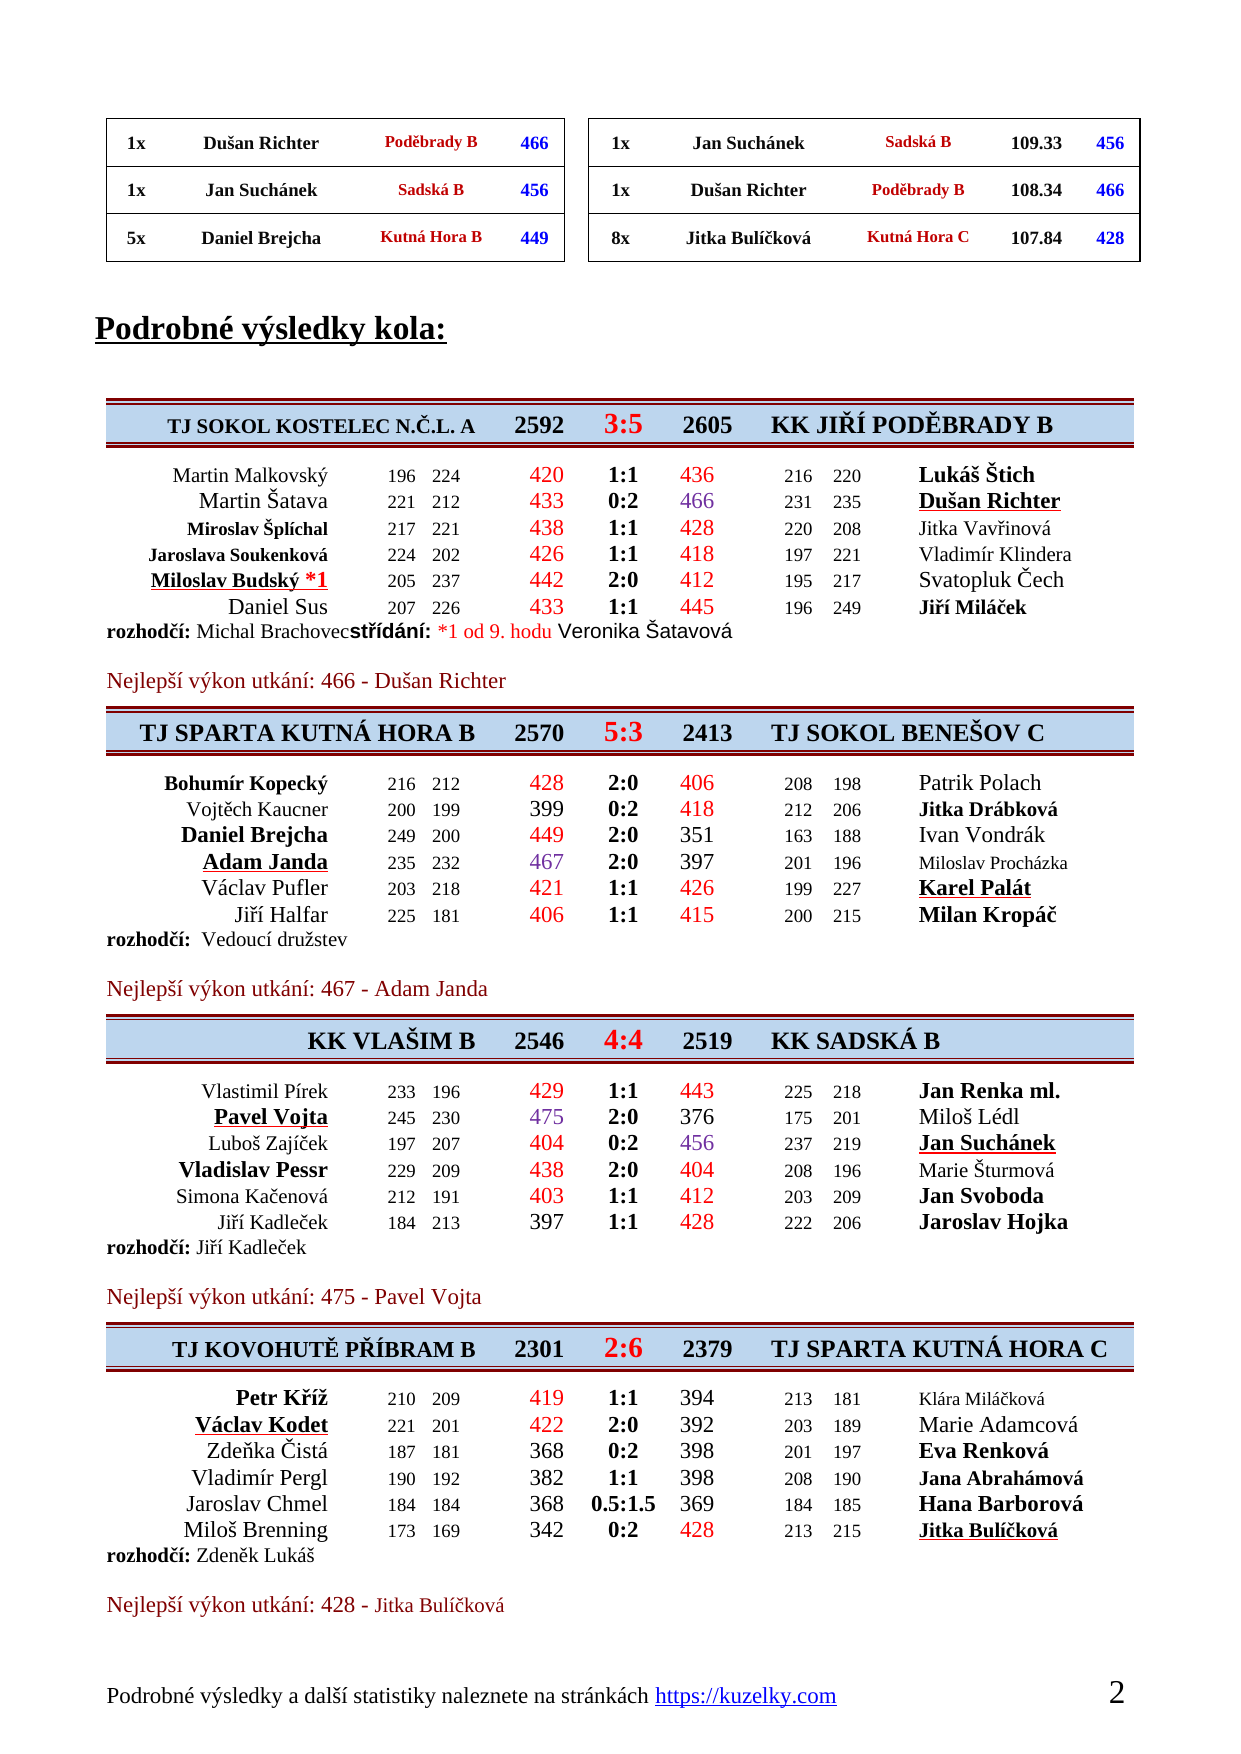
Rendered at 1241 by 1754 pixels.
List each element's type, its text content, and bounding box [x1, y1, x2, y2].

table_cell Daniel Brejcha [165, 214, 357, 261]
text Jaroslav Chmel 184 184 368 0.5:1.5 369 184 185 Hana Barborová [106, 1490, 1134, 1516]
text TJ Sokol Kostelec n.Č.l. A 2592 3:5 2605 KK Jiří Poděbrady B [106, 405, 1134, 442]
text rozhodčí: Vedoucí družstev [106, 927, 1134, 951]
text Zdeňka Čistá 187 181 368 0:2 398 201 197 Eva Renková [106, 1437, 1134, 1463]
text Nejlepší výkon utkání: 467 - Adam Janda [106, 975, 1134, 1001]
table_cell 449 [505, 214, 564, 261]
table_cell Poděbrady B [358, 119, 505, 166]
text Daniel Brejcha 249 200 449 2:0 351 163 188 Ivan Vondrák [106, 822, 1134, 848]
text Jiří Kadleček 184 213 397 1:1 428 222 206 Jaroslav Hojka [106, 1208, 1134, 1235]
table_cell 428 [1081, 214, 1139, 261]
text Adam Janda 235 232 467 2:0 397 201 196 Miloslav Procházka [106, 848, 1134, 874]
text Nejlepší výkon utkání: 466 - Dušan Richter [106, 667, 1134, 694]
text Vladislav Pessr 229 209 438 2:0 404 208 196 Marie Šturmová [106, 1156, 1134, 1182]
table_cell Jan Suchánek [165, 167, 357, 213]
text Jiří Halfar 225 181 406 1:1 415 200 215 Milan Kropáč [106, 901, 1134, 927]
text Václav Kodet 221 201 422 2:0 392 203 189 Marie Adamcová [106, 1411, 1134, 1437]
text Petr Kříž 210 209 419 1:1 394 213 181 Klára Miláčková [106, 1384, 1134, 1411]
table_cell Sadská B [845, 119, 992, 166]
text Simona Kačenová 212 191 403 1:1 412 203 209 Jan Svoboda [106, 1182, 1134, 1208]
text Vlastimil Pírek 233 196 429 1:1 443 225 218 Jan Renka ml. [106, 1077, 1134, 1103]
table_cell Kutná Hora B [358, 214, 505, 261]
text Pavel Vojta 245 230 475 2:0 376 175 201 Miloš Lédl [106, 1103, 1134, 1129]
table_cell 1x [589, 167, 653, 213]
text Daniel Sus 207 226 433 1:1 445 196 249 Jiří Miláček [106, 593, 1134, 619]
text TJ Sparta Kutná Hora B 2570 5:3 2413 TJ Sokol Benešov C [106, 713, 1134, 750]
text Miroslav Šplíchal 217 221 438 1:1 428 220 208 Jitka Vavřinová [106, 514, 1134, 540]
table_cell 1x [107, 119, 165, 166]
text Miloslav Budský *1 205 237 442 2:0 412 195 217 Svatopluk Čech [106, 566, 1134, 593]
text rozhodčí: Jiří Kadleček [106, 1235, 1134, 1259]
text rozhodčí: Zdeněk Lukáš [106, 1543, 1134, 1567]
table_cell 5x [107, 214, 165, 261]
table_cell Poděbrady B [845, 167, 992, 213]
text rozhodčí: Michal Brachovecstřídání: *1 od 9. hodu Veronika Šatavová [106, 619, 1134, 643]
text Václav Pufler 203 218 421 1:1 426 199 227 Karel Palát [106, 874, 1134, 901]
text Luboš Zajíček 197 207 404 0:2 456 237 219 Jan Suchánek [106, 1129, 1134, 1156]
table_cell Sadská B [358, 167, 505, 213]
table_cell 109.33 [992, 119, 1081, 166]
text Vladimír Pergl 190 192 382 1:1 398 208 190 Jana Abrahámová [106, 1463, 1134, 1490]
table_cell 1x [589, 119, 653, 166]
text Jaroslava Soukenková 224 202 426 1:1 418 197 221 Vladimír Klindera [106, 540, 1134, 566]
text Podrobné výsledky kola: [94, 308, 1145, 347]
table_cell Kutná Hora C [845, 214, 992, 261]
table_cell Jan Suchánek [653, 119, 845, 166]
table_cell 466 [505, 119, 564, 166]
table_cell 456 [505, 167, 564, 213]
table_cell 8x [589, 214, 653, 261]
text Vojtěch Kaucner 200 199 399 0:2 418 212 206 Jitka Drábková [106, 795, 1134, 822]
text Miloš Brenning 173 169 342 0:2 428 213 215 Jitka Bulíčková [106, 1516, 1134, 1543]
table_cell Dušan Richter [653, 167, 845, 213]
table_cell 466 [1081, 167, 1139, 213]
text Bohumír Kopecký 216 212 428 2:0 406 208 198 Patrik Polach [106, 769, 1134, 795]
table_cell Jitka Bulíčková [653, 214, 845, 261]
table_cell 456 [1081, 119, 1139, 166]
table_cell 1x [107, 167, 165, 213]
table_cell 107.84 [992, 214, 1081, 261]
table_cell Dušan Richter [165, 119, 357, 166]
text Nejlepší výkon utkání: 475 - Pavel Vojta [106, 1283, 1134, 1309]
text Martin Malkovský 196 224 420 1:1 436 216 220 Lukáš Štich [106, 461, 1134, 487]
text Martin Šatava 221 212 433 0:2 466 231 235 Dušan Richter [106, 487, 1134, 514]
text TJ Kovohutě Příbram B 2301 2:6 2379 TJ Sparta Kutná Hora C [106, 1328, 1134, 1366]
text Nejlepší výkon utkání: 428 - Jitka Bulíčková [106, 1591, 1134, 1617]
table_cell 108.34 [992, 167, 1081, 213]
text KK Vlašim B 2546 4:4 2519 KK Sadská B [106, 1020, 1134, 1058]
